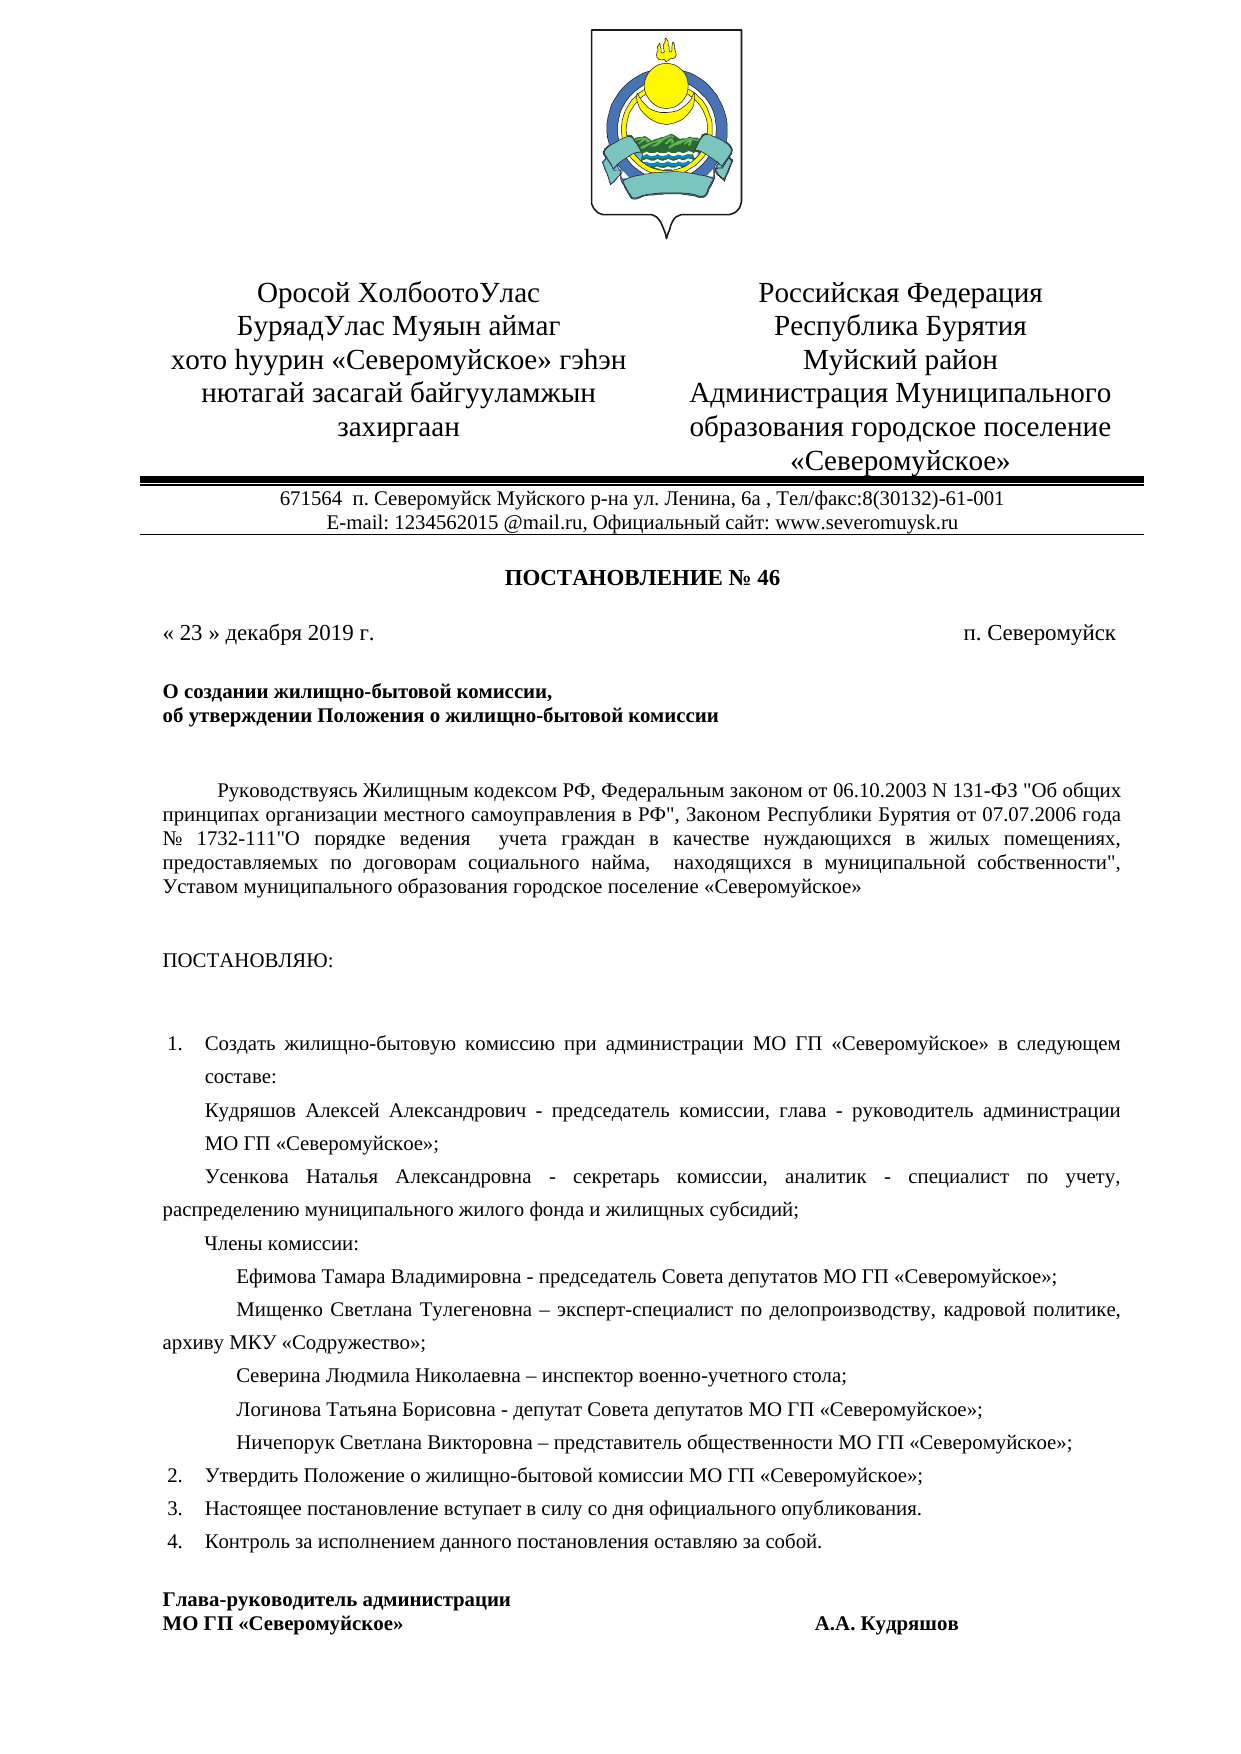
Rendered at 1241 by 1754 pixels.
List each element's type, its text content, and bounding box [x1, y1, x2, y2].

list Утвердить Положение о жилищно-бытовой комиссии МО ГП «Северомуйское»; [167, 1454, 1122, 1487]
text Ефимова Тамара Владимировна - председатель Совета депутатов МО ГП «Северомуйское»; [162, 1254, 1122, 1288]
table_cell 671564 п. Северомуйск Муйского р-на ул. Ленина, 6а , Тел/факс:8(30132)-61-001 E-mail: 1234562015 @mail.ru, Официальный сайт: www.severomuysk.ru [140, 486, 1144, 534]
text Ничепорук Светлана Викторовна – представитель общественности МО ГП «Северомуйское»; [162, 1421, 1122, 1454]
list Настоящее постановление вступает в силу со дня официального опубликования. [167, 1487, 1122, 1520]
list Контроль за исполнением данного постановления оставляю за собой. [167, 1520, 1122, 1553]
text Члены комиссии: [162, 1221, 1122, 1254]
text Мищенко Светлана Тулегеновна – эксперт-специалист по делопроизводству, кадровой политике, архиву МКУ «Содружество»; [162, 1288, 1122, 1354]
text Руководствуясь Жилищным кодексом РФ, Федеральным законом от 06.10.2003 N 131-ФЗ "Об общих принципах организации местного самоуправления в РФ", Законом Республики Бурятия от 07.07.2006 года № 1732-111"О порядке ведения учета граждан в качестве нуждающихся в жилых помещениях, предоставляемых по договорам социального найма, находящихся в муниципальной собственности", Уставом муниципального образования городское поселение «Северомуйское» [162, 777, 1122, 898]
text Глава-руководитель администрации [162, 1587, 1122, 1611]
text МО ГП «Северомуйское» А.А. Кудряшов [162, 1611, 1122, 1635]
table_header Оросой ХолбоотоУлас БуряадУлас Муяын аймаг хото hуурин «Северомуйское» гэhэн нютагай засагай байгууламжын захиргаан [140, 275, 657, 476]
text « 23 » декабря 2019 г. п. Северомуйск [162, 619, 1122, 645]
text О создании жилищно-бытовой комиссии, об утверждении Положения о жилищно-бытовой комиссии [162, 679, 1122, 727]
table_header Российская Федерация Республика Бурятия Муйский район Администрация Муниципального образования городское поселение «Северомуйское» [657, 275, 1144, 476]
text ПОСТАНОВЛЯЮ: [162, 948, 1122, 972]
text Логинова Татьяна Борисовна - депутат Совета депутатов МО ГП «Северомуйское»; [162, 1387, 1122, 1421]
text Северина Людмила Николаевна – инспектор военно-учетного стола; [162, 1354, 1122, 1387]
list Создать жилищно-бытовую комиссию при администрации МО ГП «Северомуйское» в следующем составе: Кудряшов Алексей Александрович - председатель комиссии, глава - руководитель администрации МО ГП «Северомуйское»; [167, 1022, 1122, 1155]
text Усенкова Наталья Александровна - секретарь комиссии, аналитик - специалист по учету, распределению муниципального жилого фонда и жилищных субсидий; [162, 1155, 1122, 1221]
text ПОСТАНОВЛЕНИЕ № 46 [162, 563, 1122, 590]
